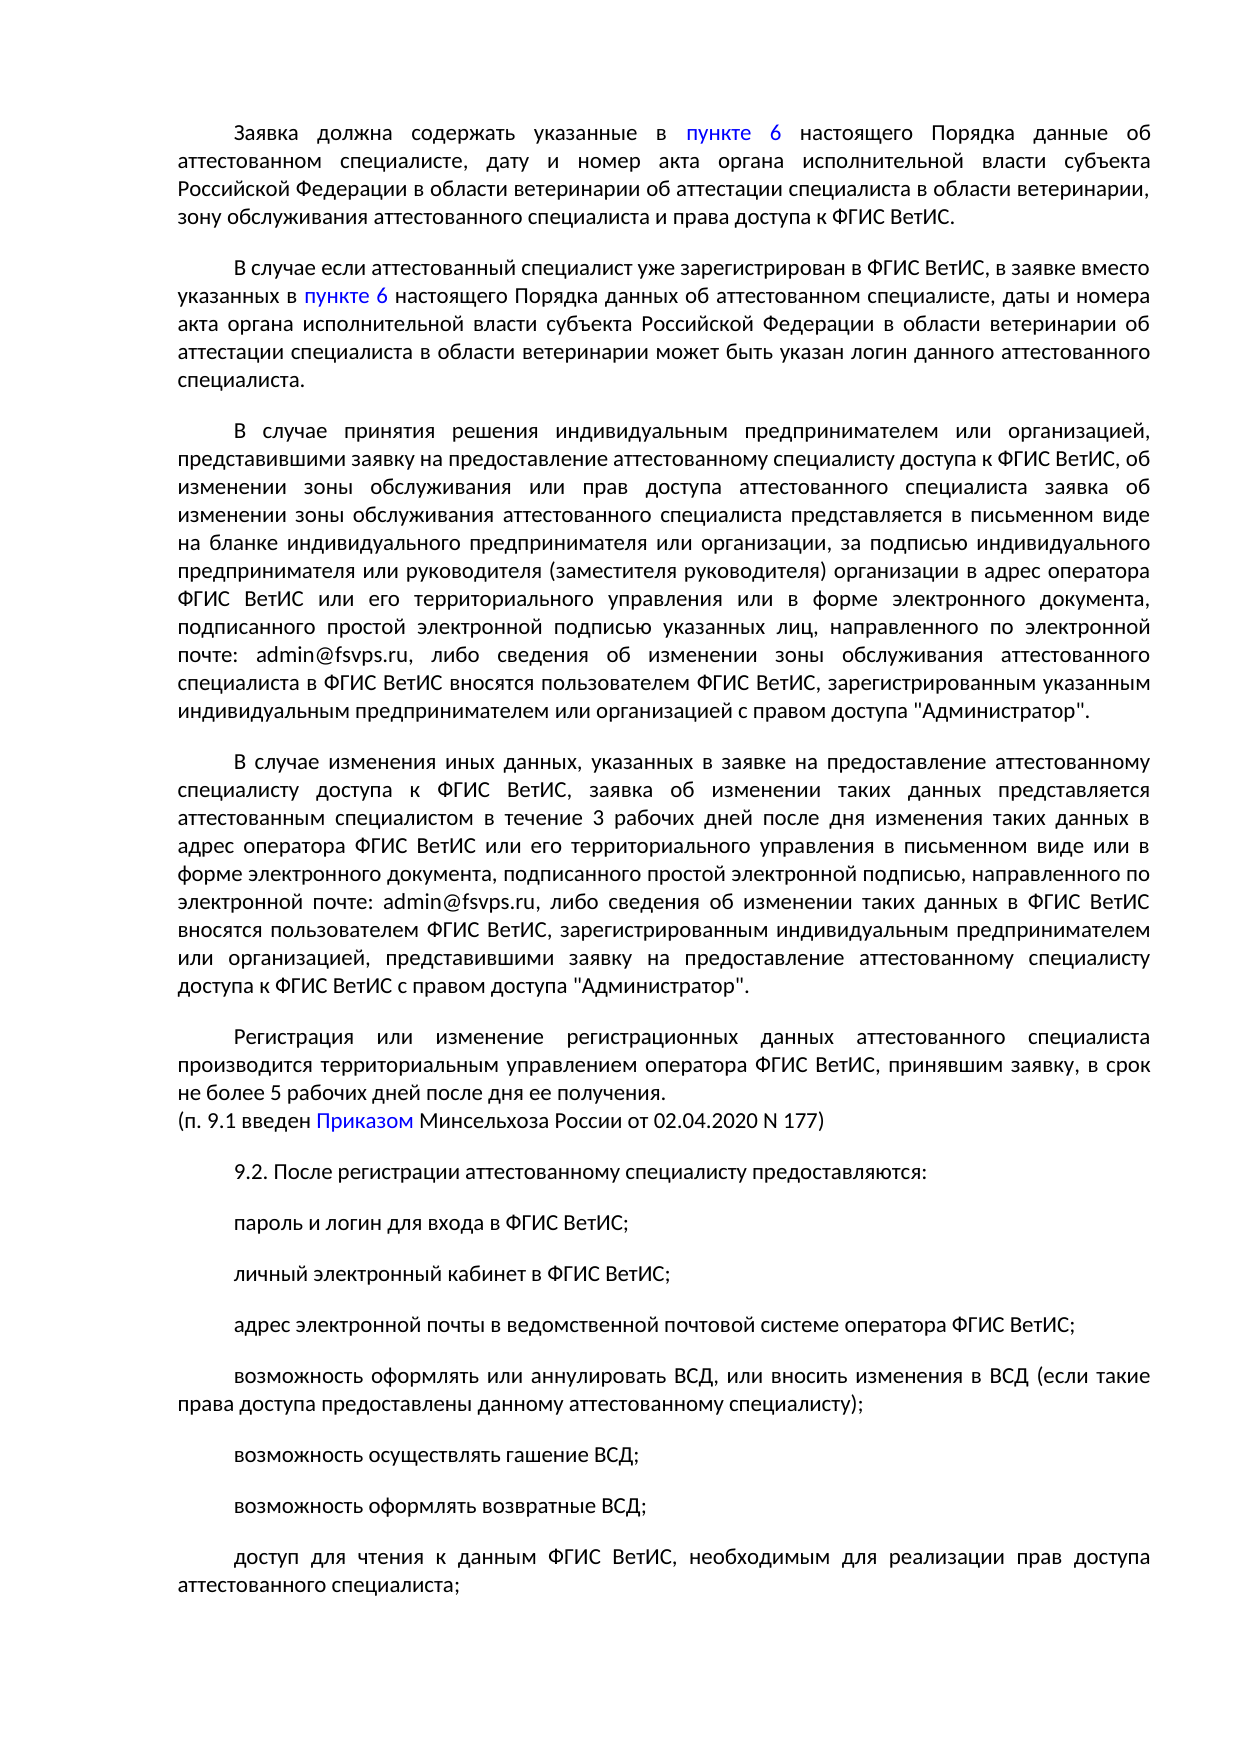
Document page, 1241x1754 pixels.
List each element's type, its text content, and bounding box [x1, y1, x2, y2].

text В случае изменения иных данных, указанных в заявке на предоставление аттестованному специалисту доступа к ФГИС ВетИС, заявка об изменении таких данных представляется аттестованным специалистом в течение 3 рабочих дней после дня изменения таких данных в адрес оператора ФГИС ВетИС или его территориального управления в письменном виде или в форме электронного документа, подписанного простой электронной подписью, направленного по электронной почте: admin@fsvps.ru, либо сведения об изменении таких данных в ФГИС ВетИС вносятся пользователем ФГИС ВетИС, зарегистрированным индивидуальным предпринимателем или организацией, представившими заявку на предоставление аттестованному специалисту доступа к ФГИС ВетИС с правом доступа "Администратор". [177, 747, 1152, 999]
text Заявка должна содержать указанные в пункте 6 настоящего Порядка данные об аттестованном специалисте, дату и номер акта органа исполнительной власти субъекта Российской Федерации в области ветеринарии об аттестации специалиста в области ветеринарии, зону обслуживания аттестованного специалиста и права доступа к ФГИС ВетИС. [177, 118, 1152, 230]
text В случае принятия решения индивидуальным предпринимателем или организацией, представившими заявку на предоставление аттестованному специалисту доступа к ФГИС ВетИС, об изменении зоны обслуживания или прав доступа аттестованного специалиста заявка об изменении зоны обслуживания аттестованного специалиста представляется в письменном виде на бланке индивидуального предпринимателя или организации, за подписью индивидуального предпринимателя или руководителя (заместителя руководителя) организации в адрес оператора ФГИС ВетИС или его территориального управления или в форме электронного документа, подписанного простой электронной подписью указанных лиц, направленного по электронной почте: admin@fsvps.ru, либо сведения об изменении зоны обслуживания аттестованного специалиста в ФГИС ВетИС вносятся пользователем ФГИС ВетИС, зарегистрированным указанным индивидуальным предпринимателем или организацией с правом доступа "Администратор". [177, 416, 1152, 724]
text Регистрация или изменение регистрационных данных аттестованного специалиста производится территориальным управлением оператора ФГИС ВетИС, принявшим заявку, в срок не более 5 рабочих дней после дня ее получения. [177, 1022, 1152, 1106]
text возможность оформлять возвратные ВСД; [177, 1491, 1152, 1519]
text доступ для чтения к данным ФГИС ВетИС, необходимым для реализации прав доступа аттестованного специалиста; [177, 1542, 1152, 1598]
text пароль и логин для входа в ФГИС ВетИС; [177, 1208, 1152, 1236]
text (п. 9.1 введен Приказом Минсельхоза России от 02.04.2020 N 177) [177, 1106, 1152, 1134]
text 9.2. После регистрации аттестованному специалисту предоставляются: [177, 1157, 1152, 1185]
text возможность осуществлять гашение ВСД; [177, 1440, 1152, 1468]
text В случае если аттестованный специалист уже зарегистрирован в ФГИС ВетИС, в заявке вместо указанных в пункте 6 настоящего Порядка данных об аттестованном специалисте, даты и номера акта органа исполнительной власти субъекта Российской Федерации в области ветеринарии об аттестации специалиста в области ветеринарии может быть указан логин данного аттестованного специалиста. [177, 253, 1152, 393]
text адрес электронной почты в ведомственной почтовой системе оператора ФГИС ВетИС; [177, 1310, 1152, 1338]
text личный электронный кабинет в ФГИС ВетИС; [177, 1259, 1152, 1287]
text возможность оформлять или аннулировать ВСД, или вносить изменения в ВСД (если такие права доступа предоставлены данному аттестованному специалисту); [177, 1361, 1152, 1417]
